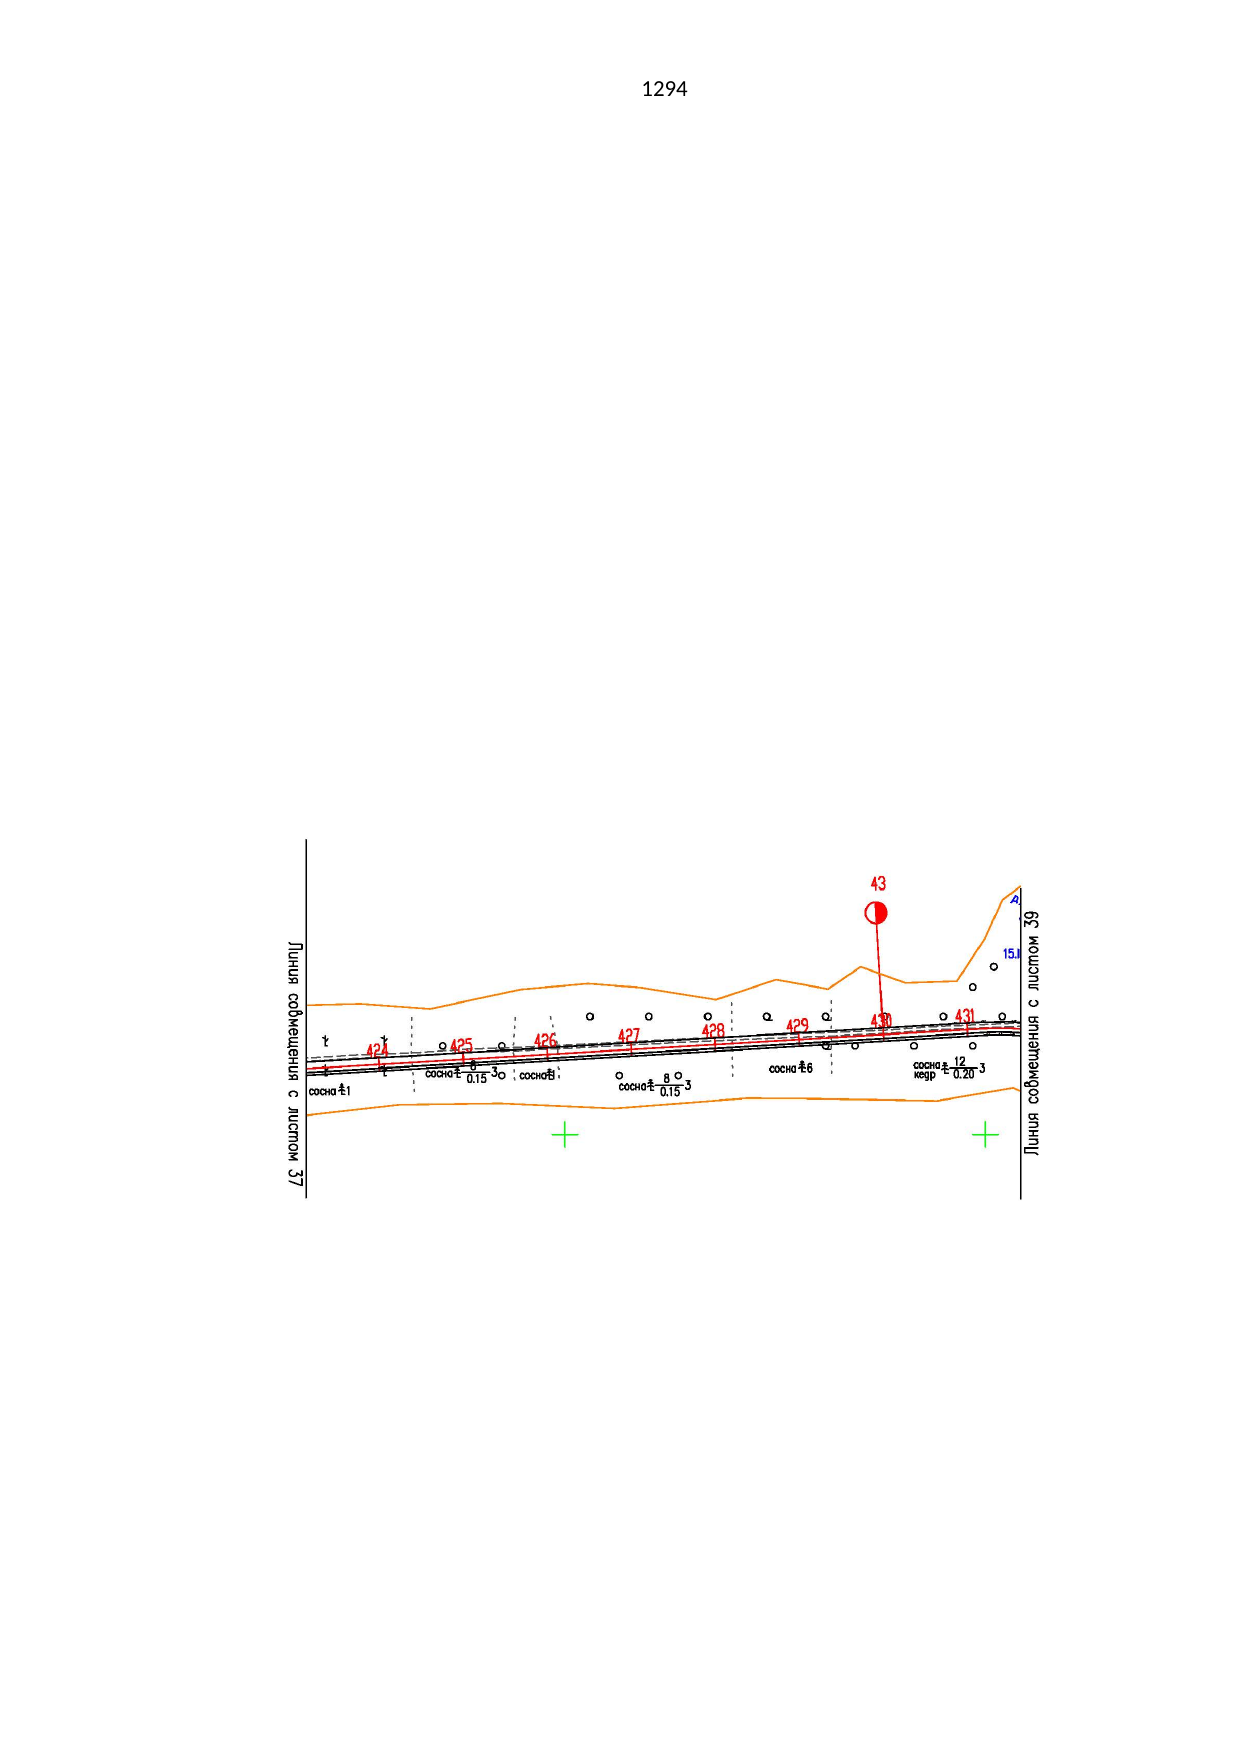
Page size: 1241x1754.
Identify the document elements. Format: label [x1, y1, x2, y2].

picture [282, 395, 1047, 1562]
